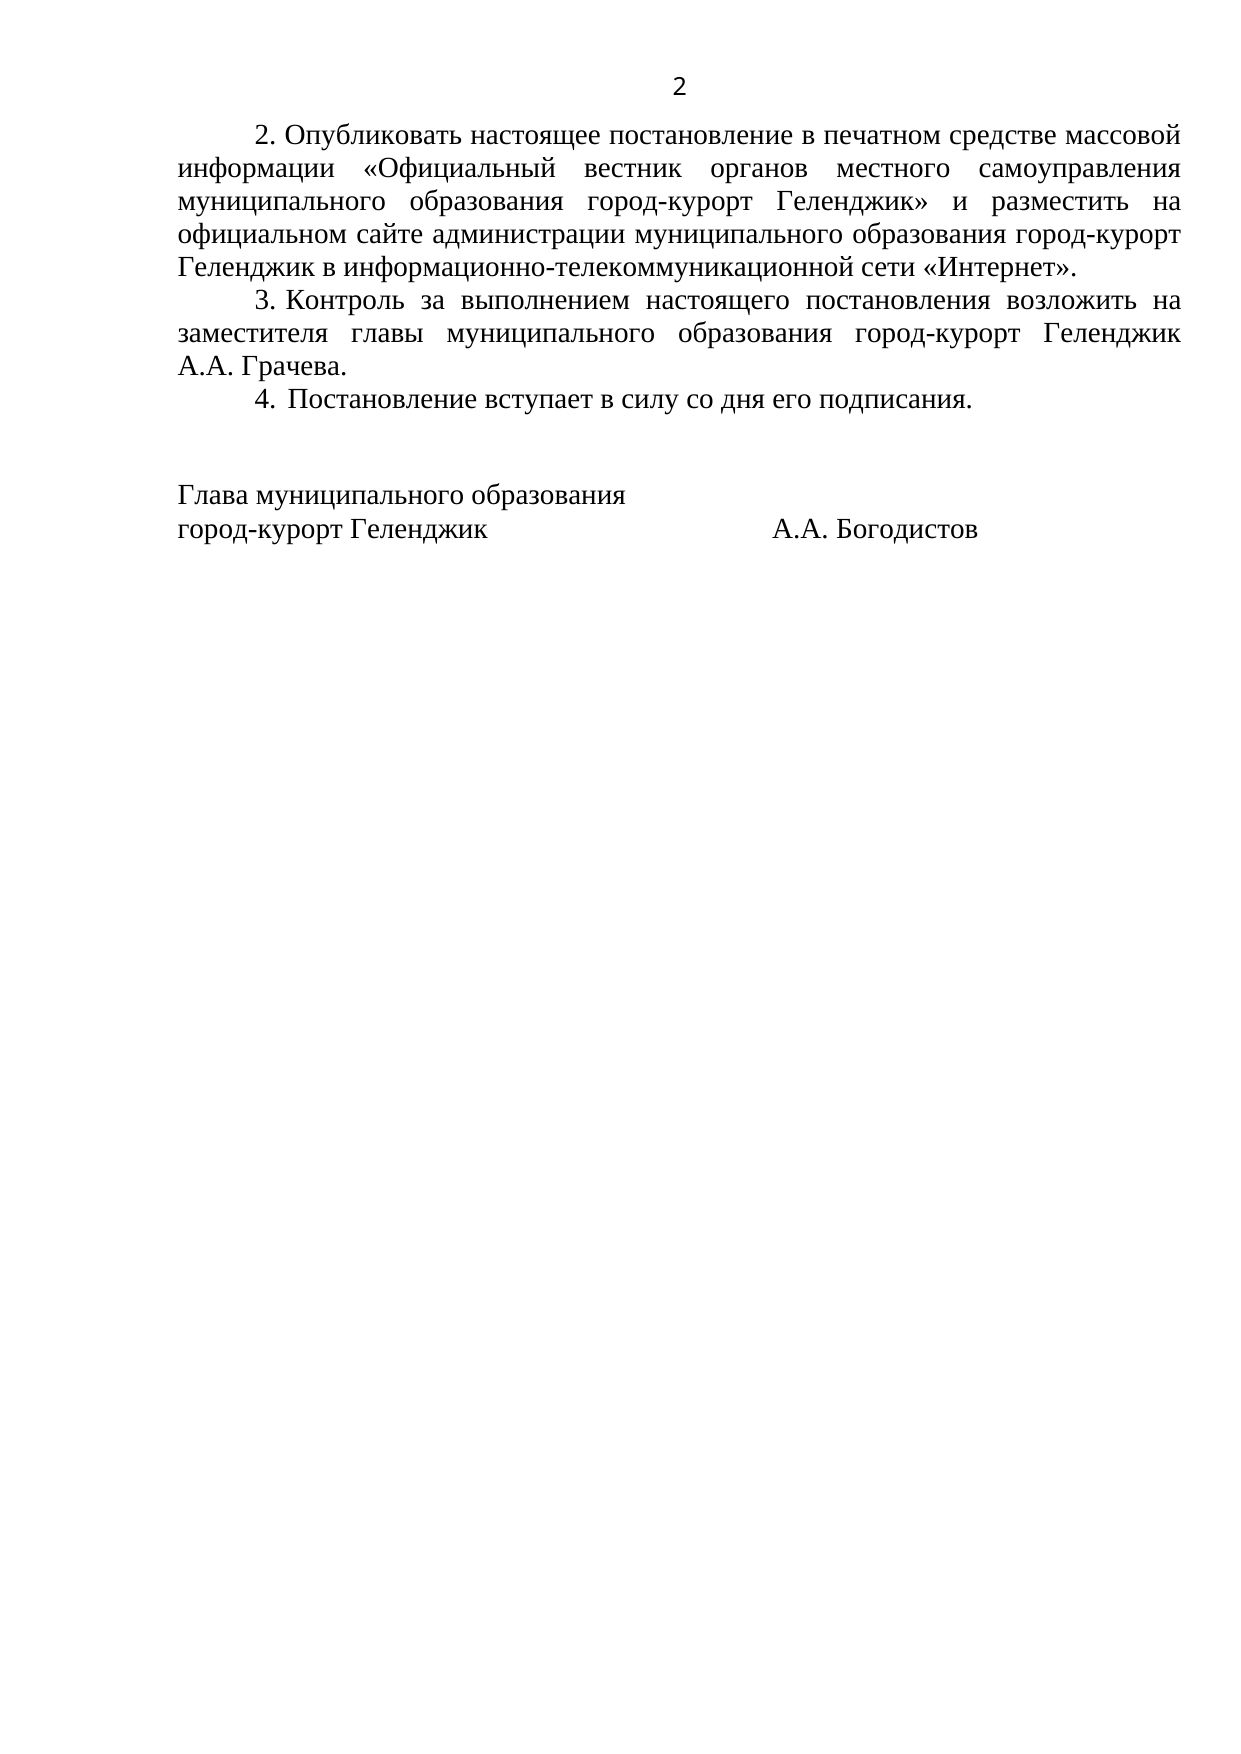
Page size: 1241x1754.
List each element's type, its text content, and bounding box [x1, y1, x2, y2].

list Постановление вступает в силу со дня его подписания. [177, 382, 1182, 415]
list Контроль за выполнением настоящего постановления возложить на заместителя главы муниципального образования город-курорт Геленджик А.А. Грачева. [177, 283, 1182, 382]
text город-курорт Геленджик А.А. Богодистов [177, 511, 1182, 545]
text Глава муниципального образования [177, 477, 1182, 511]
list Опубликовать настоящее постановление в печатном средстве массовой информации «Официальный вестник органов местного самоуправления муниципального образования город-курорт Геленджик» и разместить на официальном сайте администрации муниципального образования город-курорт Геленджик в информационно-телекоммуникационной сети «Интернет». [177, 118, 1182, 283]
